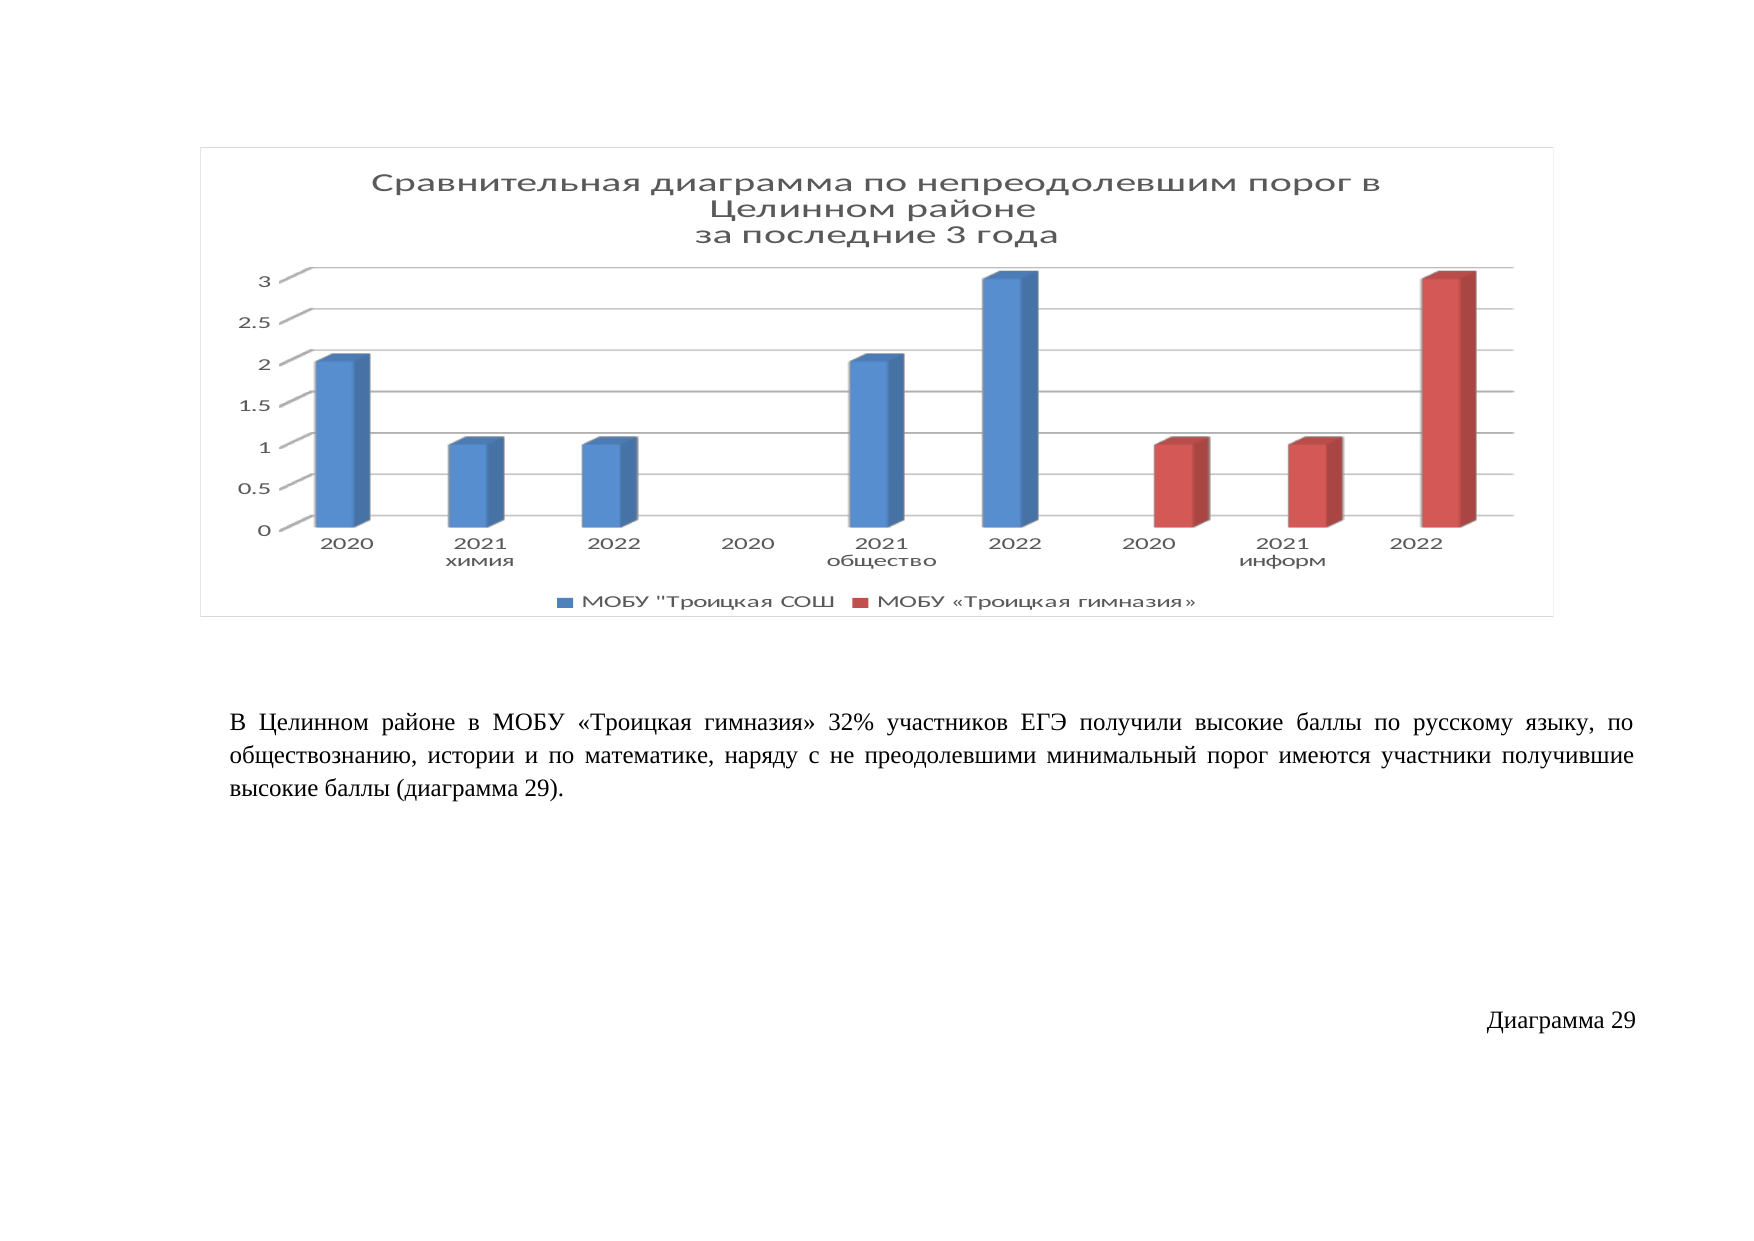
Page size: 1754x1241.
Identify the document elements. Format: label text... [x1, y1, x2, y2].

list Диаграмма 29 [229, 1005, 1636, 1033]
list В Целинном районе в МОБУ «Троицкая гимназия» 32% участников ЕГЭ получили высокие баллы по русскому языку, по обществознанию, истории и по математике, наряду с не преодолевшими минимальный порог имеются участники получившие высокие баллы (диаграмма 29). [229, 707, 1636, 802]
